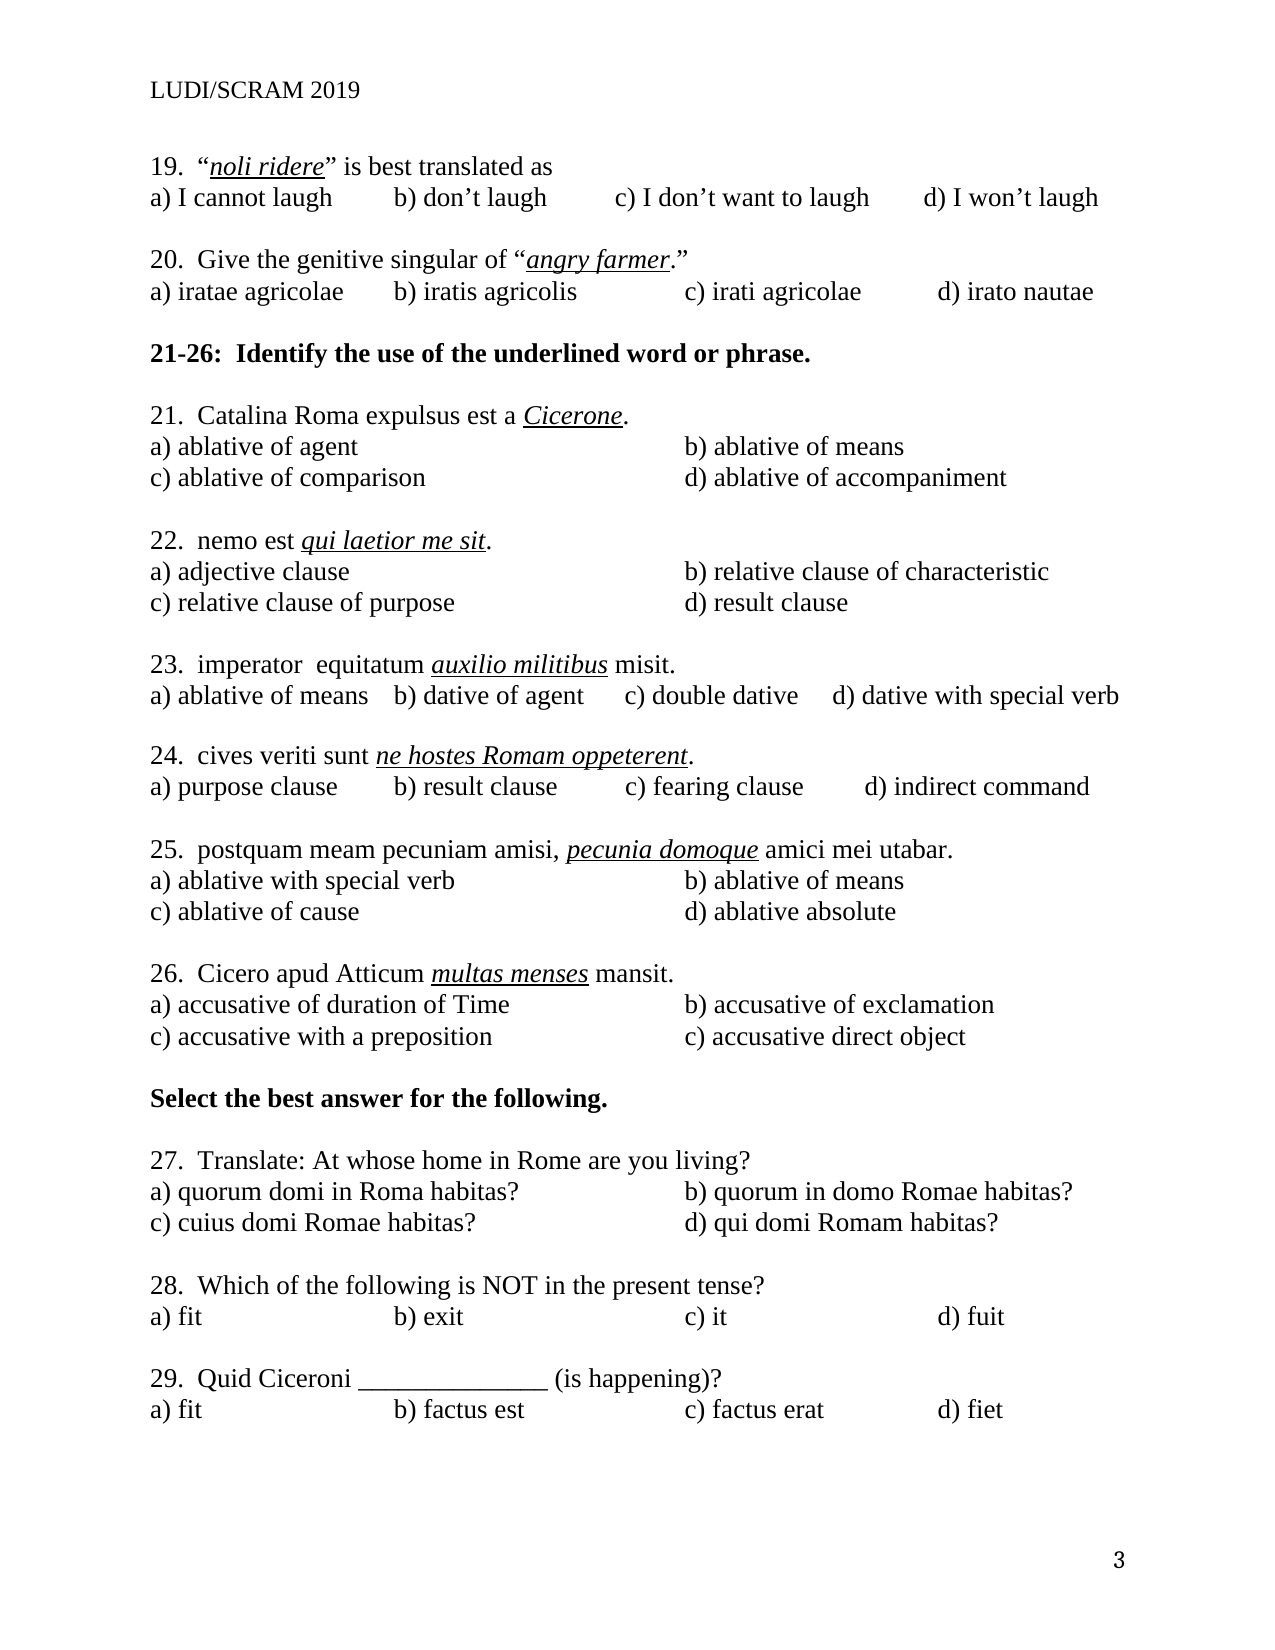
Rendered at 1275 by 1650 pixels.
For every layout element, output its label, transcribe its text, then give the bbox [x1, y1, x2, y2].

text 21-26: Identify the use of the underlined word or phrase. [150, 337, 1125, 368]
text a) fit b) exit c) it d) fuit [150, 1300, 1125, 1331]
text c) relative clause of purpose d) result clause [150, 586, 1125, 617]
text 24. cives veriti sunt ne hostes Romam oppeterent. [150, 739, 1125, 771]
text 28. Which of the following is NOT in the present tense? [150, 1269, 1125, 1300]
text a) purpose clause b) result clause c) fearing clause d) indirect command [150, 771, 1125, 802]
text c) accusative with a preposition c) accusative direct object [150, 1020, 1125, 1051]
text a) quorum domi in Roma habitas? b) quorum in domo Romae habitas? [150, 1175, 1125, 1207]
text a) ablative of means b) dative of agent c) double dative d) dative with special verb [150, 679, 1125, 711]
text 27. Translate: At whose home in Rome are you living? [150, 1144, 1125, 1175]
text c) ablative of comparison d) ablative of accompaniment [150, 461, 1125, 493]
text 19. “noli ridere” is best translated as [150, 150, 1125, 181]
text a) fit b) factus est c) factus erat d) fiet [150, 1393, 1125, 1424]
text a) ablative with special verb b) ablative of means [150, 864, 1125, 895]
text a) ablative of agent b) ablative of means [150, 430, 1125, 461]
text 26. Cicero apud Atticum multas menses mansit. [150, 957, 1125, 988]
text c) ablative of cause d) ablative absolute [150, 895, 1125, 926]
text 21. Catalina Roma expulsus est a Cicerone. [150, 399, 1125, 430]
text 25. postquam meam pecuniam amisi, pecunia domoque amici mei utabar. [150, 833, 1125, 864]
text a) accusative of duration of Time b) accusative of exclamation [150, 988, 1125, 1020]
text 29. Quid Ciceroni ______________ (is happening)? [150, 1362, 1125, 1393]
text 23. imperator equitatum auxilio militibus misit. [150, 648, 1125, 679]
text c) cuius domi Romae habitas? d) qui domi Romam habitas? [150, 1207, 1125, 1238]
text a) I cannot laugh b) don’t laugh c) I don’t want to laugh d) I won’t laugh [150, 181, 1125, 212]
text a) iratae agricolae b) iratis agricolis c) irati agricolae d) irato nautae [150, 274, 1125, 306]
text 20. Give the genitive singular of “angry farmer.” [150, 243, 1125, 274]
text a) adjective clause b) relative clause of characteristic [150, 555, 1125, 586]
text Select the best answer for the following. [150, 1082, 1125, 1113]
text 22. nemo est qui laetior me sit. [150, 524, 1125, 555]
